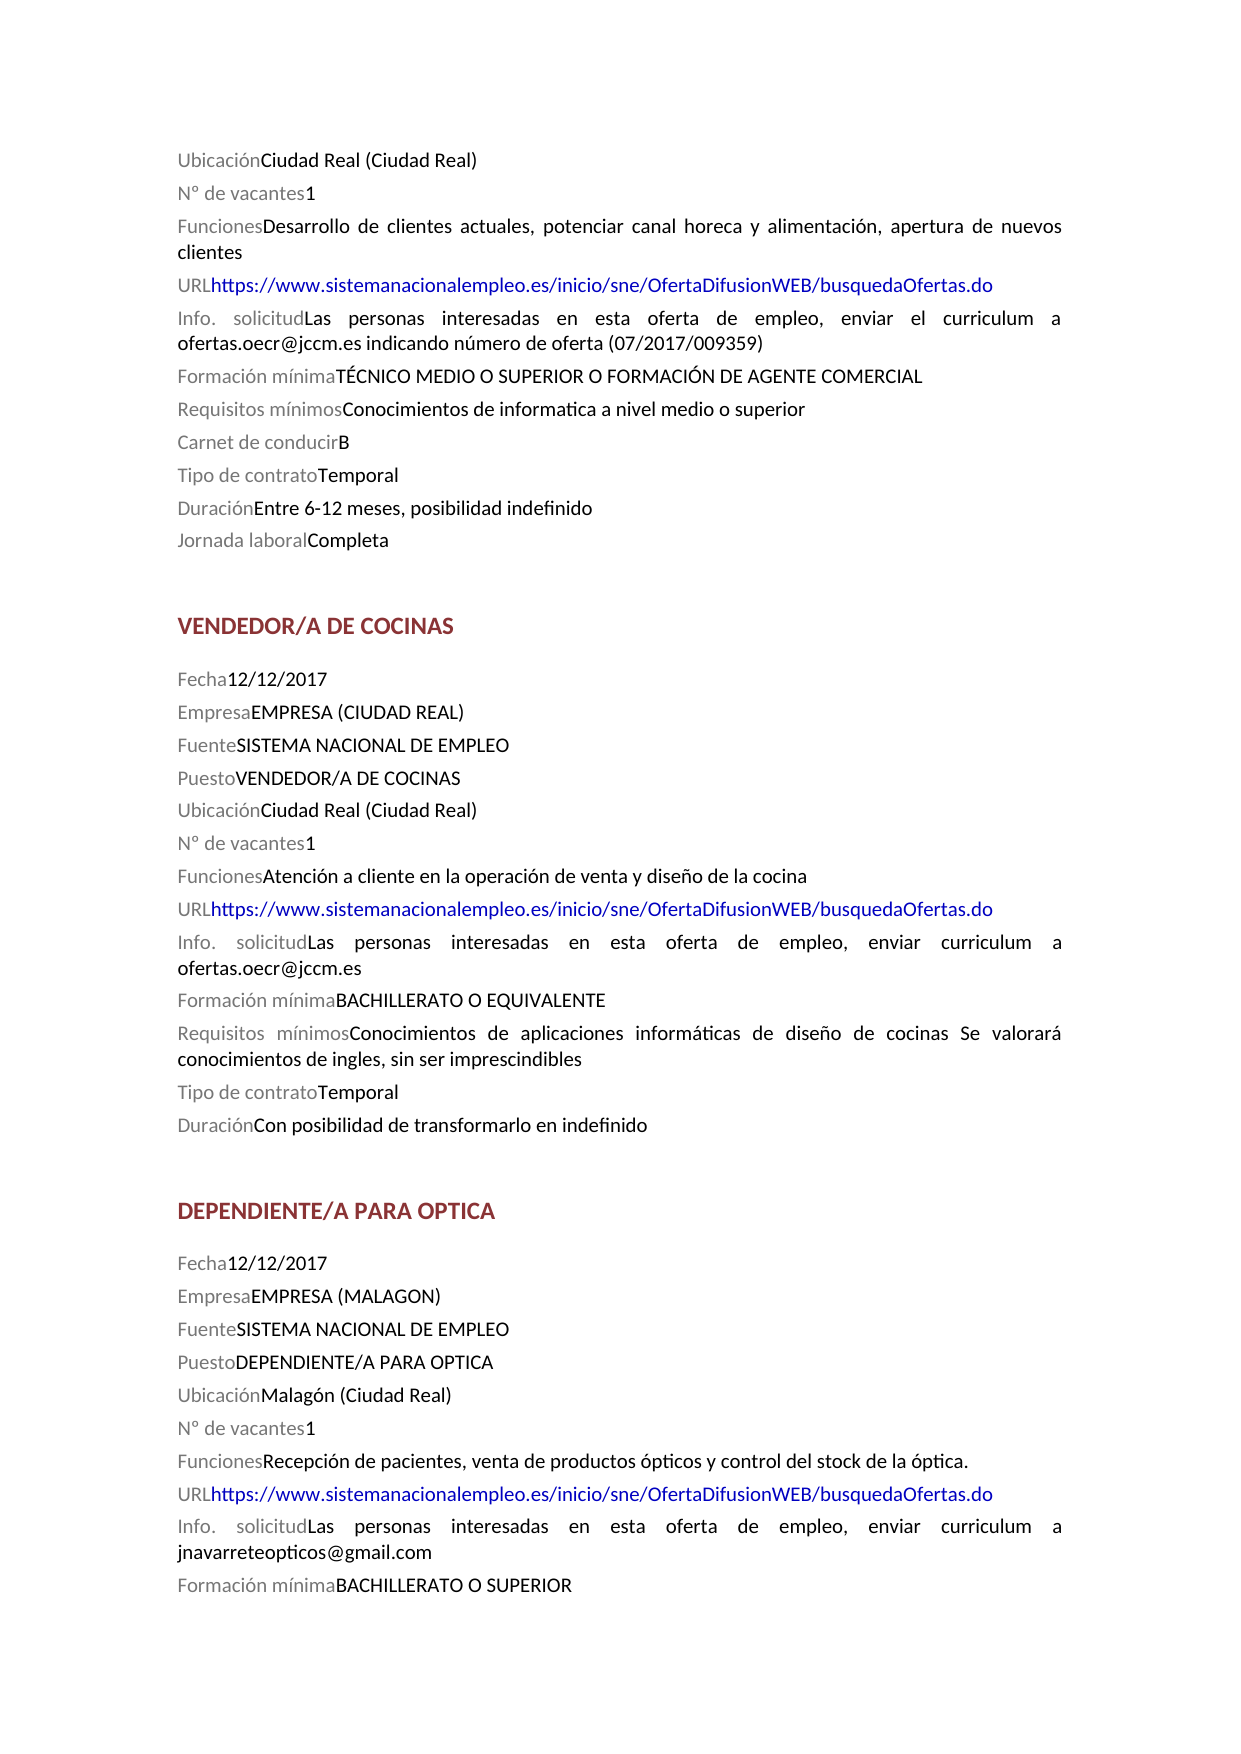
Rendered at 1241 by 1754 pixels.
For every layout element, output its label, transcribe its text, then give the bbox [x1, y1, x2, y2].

text Info. solicitudLas personas interesadas en esta oferta de empleo, enviar el curriculum a ofertas.oecr@jccm.es indicando número de oferta (07/2017/009359) [177, 305, 1063, 356]
text FuenteSISTEMA NACIONAL DE EMPLEO [177, 732, 1063, 757]
text Info. solicitudLas personas interesadas en esta oferta de empleo, enviar curriculum a jnavarreteopticos@gmail.com [177, 1514, 1063, 1564]
text Info. solicitudLas personas interesadas en esta oferta de empleo, enviar curriculum a ofertas.oecr@jccm.es [177, 929, 1063, 980]
text Fecha12/12/2017 [177, 1250, 1063, 1276]
text PuestoDEPENDIENTE/A PARA OPTICA [177, 1349, 1063, 1374]
text Formación mínimaBACHILLERATO O EQUIVALENTE [177, 988, 1063, 1013]
text EmpresaEMPRESA (CIUDAD REAL) [177, 699, 1063, 724]
text Carnet de conducirB [177, 429, 1063, 454]
text Fecha12/12/2017 [177, 666, 1063, 691]
text Requisitos mínimosConocimientos de informatica a nivel medio o superior [177, 396, 1063, 421]
text Nº de vacantes1 [177, 181, 1063, 206]
text Nº de vacantes1 [177, 831, 1063, 856]
text UbicaciónCiudad Real (Ciudad Real) [177, 148, 1063, 173]
text Formación mínimaTÉCNICO MEDIO O SUPERIOR O FORMACIÓN DE AGENTE COMERCIAL [177, 363, 1063, 388]
text Formación mínimaBACHILLERATO O SUPERIOR [177, 1572, 1063, 1597]
text DuraciónEntre 6-12 meses, posibilidad indefinido [177, 495, 1063, 520]
text DuraciónCon posibilidad de transformarlo en indefinido [177, 1112, 1063, 1137]
text UbicaciónMalagón (Ciudad Real) [177, 1382, 1063, 1407]
text FuenteSISTEMA NACIONAL DE EMPLEO [177, 1316, 1063, 1342]
text Tipo de contratoTemporal [177, 462, 1063, 487]
text URLhttps://www.sistemanacionalempleo.es/inicio/sne/OfertaDifusionWEB/busquedaOfertas.do [177, 1481, 1063, 1506]
text URLhttps://www.sistemanacionalempleo.es/inicio/sne/OfertaDifusionWEB/busquedaOfertas.do [177, 272, 1063, 297]
text Requisitos mínimosConocimientos de aplicaciones informáticas de diseño de cocinas Se valorará conocimientos de ingles, sin ser imprescindibles [177, 1021, 1063, 1071]
text UbicaciónCiudad Real (Ciudad Real) [177, 798, 1063, 823]
text FuncionesAtención a cliente en la operación de venta y diseño de la cocina [177, 863, 1063, 889]
text Nº de vacantes1 [177, 1415, 1063, 1440]
text FuncionesRecepción de pacientes, venta de productos ópticos y control del stock de la óptica. [177, 1448, 1063, 1473]
text PuestoVENDEDOR/A DE COCINAS [177, 765, 1063, 790]
text FuncionesDesarrollo de clientes actuales, potenciar canal horeca y alimentación, apertura de nuevos clientes [177, 213, 1063, 264]
text URLhttps://www.sistemanacionalempleo.es/inicio/sne/OfertaDifusionWEB/busquedaOfertas.do [177, 896, 1063, 922]
text VENDEDOR/A DE COCINAS [177, 611, 1063, 641]
text DEPENDIENTE/A PARA OPTICA [177, 1195, 1063, 1225]
text EmpresaEMPRESA (MALAGON) [177, 1283, 1063, 1309]
text Tipo de contratoTemporal [177, 1079, 1063, 1104]
text Jornada laboralCompleta [177, 528, 1063, 553]
